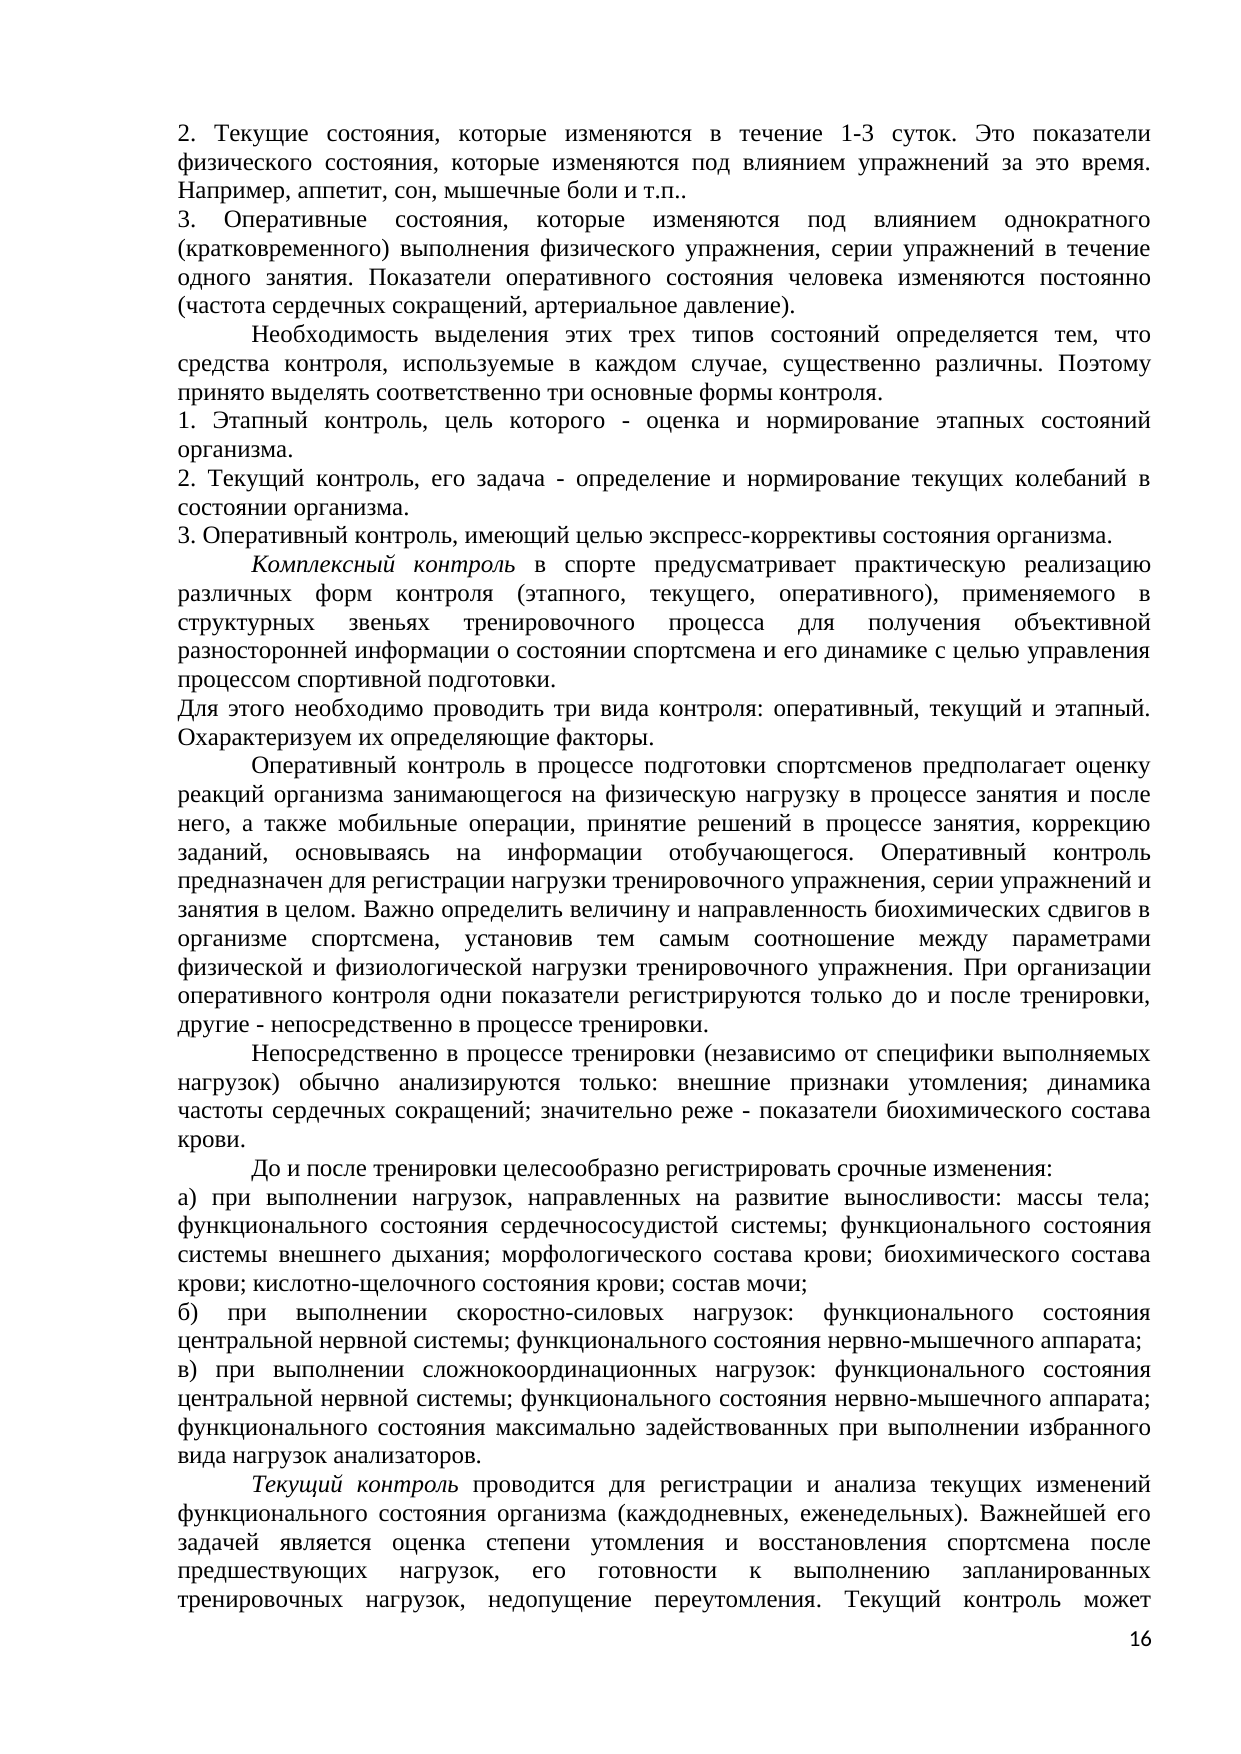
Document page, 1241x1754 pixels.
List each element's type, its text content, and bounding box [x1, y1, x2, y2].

text б) при выполнении скоростно-силовых нагрузок: функционального состояния центральной нервной системы; функционального состояния нервно-мышечного аппарата; [177, 1297, 1152, 1354]
text Оперативный контроль в процессе подготовки спортсменов предполагает оценку реакций организма занимающегося на физическую нагрузку в процессе занятия и после него, а также мобильные операции, принятие решений в процессе занятия, коррекцию заданий, основываясь на информации отобучающегося. Оперативный контроль предназначен для регистрации нагрузки тренировочного упражнения, серии упражнений и занятия в целом. Важно определить величину и направленность биохимических сдвигов в организме спортсмена, установив тем самым соотношение между параметрами физической и физиологической нагрузки тренировочного упражнения. При организации оперативного контроля одни показатели регистрируются только до и после тренировки, другие - непосредственно в процессе тренировки. [177, 751, 1152, 1038]
text Необходимость выделения этих трех типов состояний определяется тем, что средства контроля, используемые в каждом случае, существенно различны. Поэтому принято выделять соответственно три основные формы контроля. [177, 319, 1152, 406]
text в) при выполнении сложнокоординационных нагрузок: функционального состояния центральной нервной системы; функционального состояния нервно-мышечного аппарата; функционального состояния максимально задействованных при выполнении избранного вида нагрузок анализаторов. [177, 1354, 1152, 1469]
text Непосредственно в процессе тренировки (независимо от специфики выполняемых нагрузок) обычно анализируются только: внешние признаки утомления; динамика частоты сердечных сокращений; значительно реже - показатели биохимического состава крови. [177, 1038, 1152, 1153]
text 2. Текущие состояния, которые изменяются в течение 1-3 суток. Это показатели физического состояния, которые изменяются под влиянием упражнений за это время. Например, аппетит, сон, мышечные боли и т.п.. [177, 118, 1152, 204]
text 1. Этапный контроль, цель которого - оценка и нормирование этапных состояний организма. [177, 406, 1152, 463]
text а) при выполнении нагрузок, направленных на развитие выносливости: массы тела; функционального состояния сердечнососудистой системы; функционального состояния системы внешнего дыхания; морфологического состава крови; биохимического состава крови; кислотно-щелочного состояния крови; состав мочи; [177, 1182, 1152, 1297]
text Комплексный контроль в спорте предусматривает практическую реализацию различных форм контроля (этапного, текущего, оперативного), применяемого в структурных звеньях тренировочного процесса для получения объективной разносторонней информации о состоянии спортсмена и его динамике с целью управления процессом спортивной подготовки. [177, 549, 1152, 693]
text До и после тренировки целесообразно регистрировать срочные изменения: [177, 1153, 1152, 1182]
text 2. Текущий контроль, его задача - определение и нормирование текущих колебаний в состоянии организма. [177, 463, 1152, 521]
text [177, 1469, 1152, 1613]
text Для этого необходимо проводить три вида контроля: оперативный, текущий и этапный. Охарактеризуем их определяющие факторы. [177, 693, 1152, 751]
text 3. Оперативные состояния, которые изменяются под влиянием однократного (кратковременного) выполнения физического упражнения, серии упражнений в течение одного занятия. Показатели оперативного состояния человека изменяются постоянно (частота сердечных сокращений, артериальное давление). [177, 204, 1152, 319]
text 3. Оперативный контроль, имеющий целью экспресс-коррективы состояния организма. [177, 521, 1152, 549]
